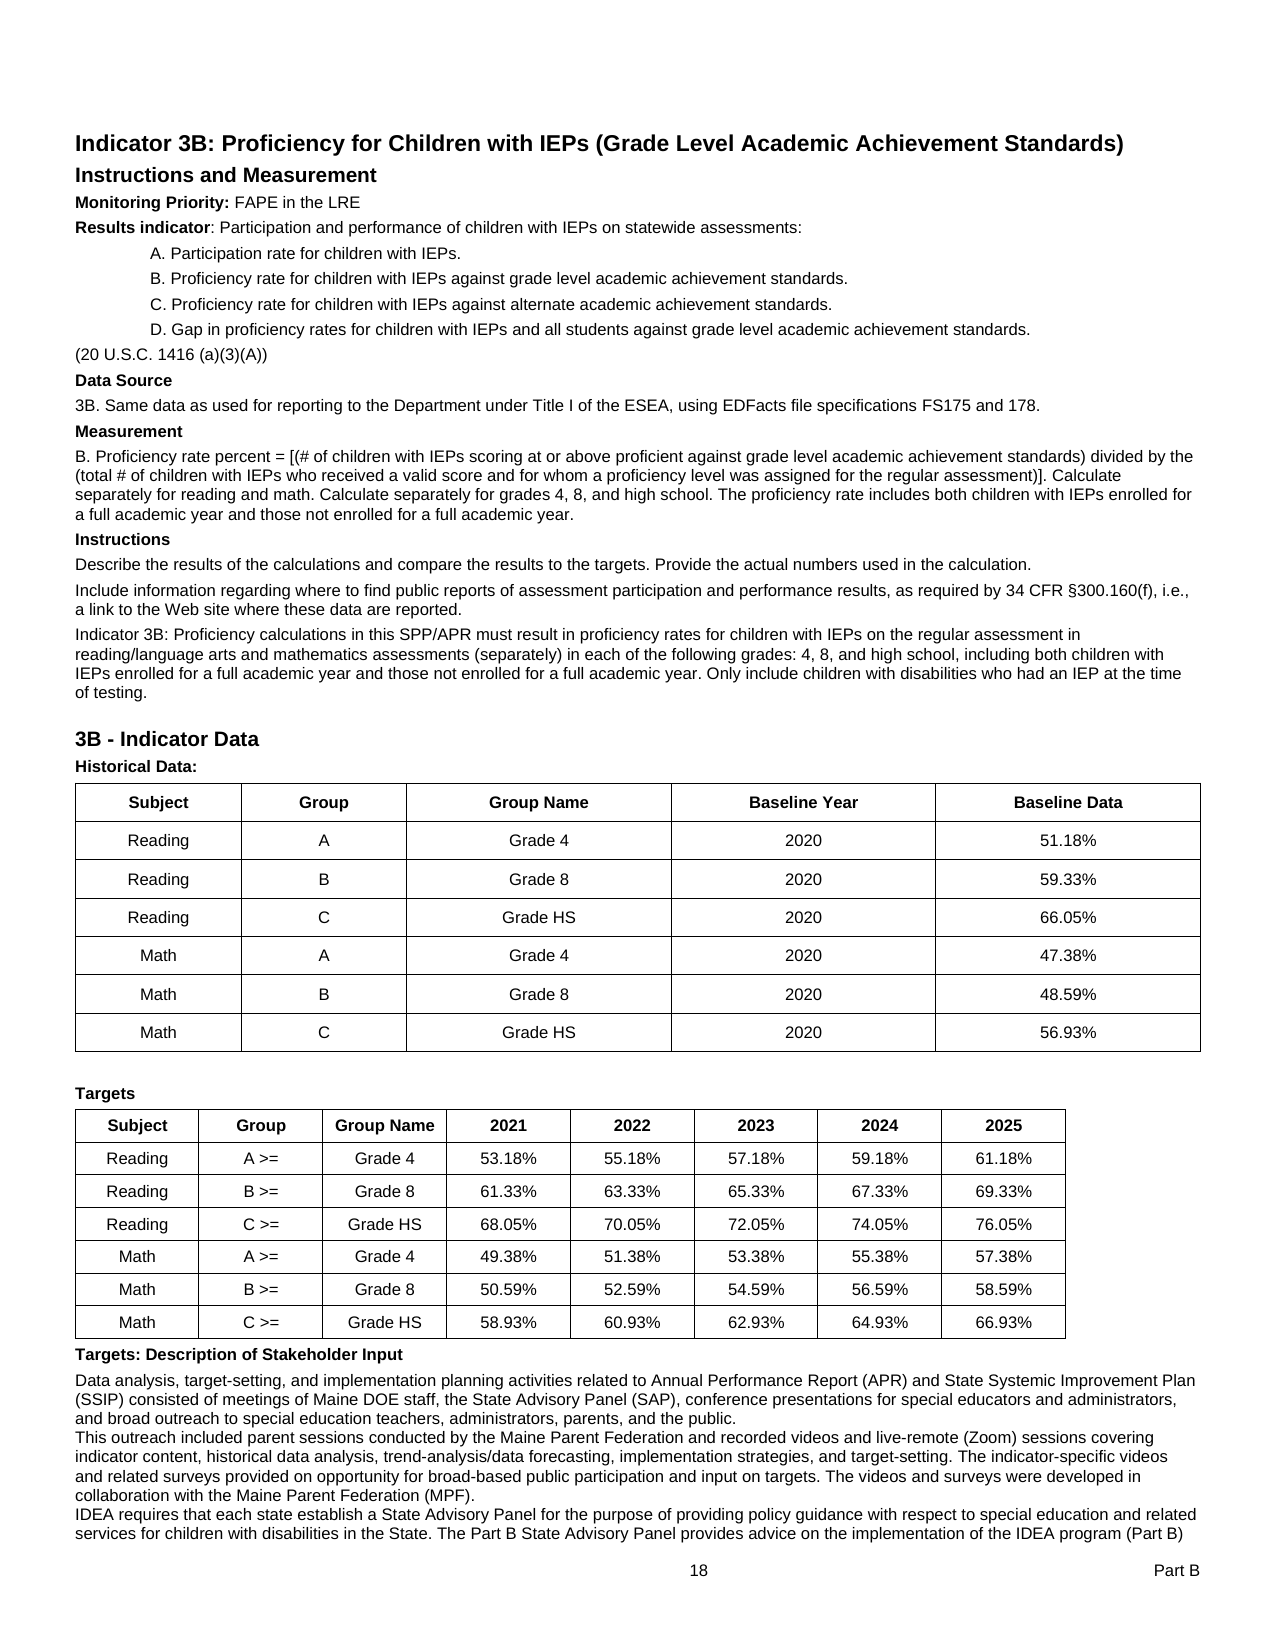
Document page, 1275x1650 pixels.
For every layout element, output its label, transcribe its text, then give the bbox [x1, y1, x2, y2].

table_cell C [242, 1014, 406, 1051]
table_header Group [242, 784, 406, 821]
table_cell Math [76, 1274, 198, 1305]
table_cell Grade 4 [323, 1241, 446, 1272]
table_cell Reading [76, 860, 241, 897]
text Results indicator: Participation and performance of children with IEPs on statewide assessments: [75, 218, 1200, 237]
table_cell 67.33% [818, 1175, 941, 1207]
table_cell Grade 8 [407, 975, 671, 1012]
table_cell Grade HS [323, 1306, 446, 1338]
text Instructions and Measurement [75, 162, 1200, 186]
table_cell B >= [199, 1175, 322, 1207]
table_cell Grade 4 [407, 937, 671, 974]
table_header Subject [76, 1110, 198, 1142]
text D. Gap in proficiency rates for children with IEPs and all students against grade level academic achievement standards. [75, 320, 1200, 339]
table_cell 49.38% [447, 1241, 570, 1272]
table_cell 72.05% [695, 1208, 817, 1240]
table_cell 55.38% [818, 1241, 941, 1272]
table_cell A >= [199, 1143, 322, 1174]
table_header Subject [76, 784, 241, 821]
table_cell Grade 8 [323, 1175, 446, 1207]
table_cell 74.05% [818, 1208, 941, 1240]
table_cell B [242, 975, 406, 1012]
table_cell Grade HS [323, 1208, 446, 1240]
table_cell Reading [76, 822, 241, 859]
table_cell 2020 [672, 937, 935, 974]
table_cell Reading [76, 1143, 198, 1174]
table_header 2023 [695, 1110, 817, 1142]
text Instructions [75, 530, 1200, 549]
text C. Proficiency rate for children with IEPs against alternate academic achievement standards. [75, 294, 1200, 313]
table_cell 62.93% [695, 1306, 817, 1338]
table_cell C >= [199, 1306, 322, 1338]
table_header Group Name [407, 784, 671, 821]
table_cell 58.93% [447, 1306, 570, 1338]
table_cell 2020 [672, 1014, 935, 1051]
table_cell 2020 [672, 860, 935, 897]
table_cell C [242, 899, 406, 936]
table_cell 61.18% [942, 1143, 1065, 1174]
table_cell 56.59% [818, 1274, 941, 1305]
text Monitoring Priority: FAPE in the LRE [75, 193, 1200, 212]
table_header 2022 [571, 1110, 694, 1142]
subtitle 3B - Indicator Data [75, 727, 1200, 751]
table_cell B >= [199, 1274, 322, 1305]
table_cell Reading [76, 1208, 198, 1240]
table_cell 57.38% [942, 1241, 1065, 1272]
text Measurement [75, 421, 1200, 441]
table_cell 63.33% [571, 1175, 694, 1207]
table_cell Grade HS [407, 899, 671, 936]
table_cell A [242, 822, 406, 859]
table_cell 53.38% [695, 1241, 817, 1272]
table_cell 48.59% [936, 975, 1200, 1012]
table_cell 52.59% [571, 1274, 694, 1305]
table_cell A >= [199, 1241, 322, 1272]
table_cell Math [76, 1306, 198, 1338]
table_cell Math [76, 1014, 241, 1051]
text Targets [75, 1083, 1200, 1103]
table_cell 59.33% [936, 860, 1200, 897]
text (20 U.S.C. 1416 (a)(3)(A)) [75, 345, 1200, 364]
text B. Proficiency rate for children with IEPs against grade level academic achievement standards. [75, 269, 1200, 288]
text Targets: Description of Stakeholder Input [75, 1345, 1200, 1364]
table_cell Grade HS [407, 1014, 671, 1051]
table_cell 68.05% [447, 1208, 570, 1240]
table_cell 65.33% [695, 1175, 817, 1207]
table_cell 2020 [672, 975, 935, 1012]
subtitle Indicator 3B: Proficiency for Children with IEPs (Grade Level Academic Achievement Standards) [75, 130, 1200, 156]
table_cell Math [76, 937, 241, 974]
table_cell 56.93% [936, 1014, 1200, 1051]
table_cell Reading [76, 899, 241, 936]
table_cell B [242, 860, 406, 897]
table_cell 51.38% [571, 1241, 694, 1272]
table_cell Grade 8 [407, 860, 671, 897]
text A. Participation rate for children with IEPs. [75, 243, 1200, 263]
table_cell 2020 [672, 822, 935, 859]
table_cell 58.59% [942, 1274, 1065, 1305]
table_cell Reading [76, 1175, 198, 1207]
text Describe the results of the calculations and compare the results to the targets. Provide the actual numbers used in the calculation. [75, 555, 1200, 574]
table_cell Grade 4 [323, 1143, 446, 1174]
table_cell 66.05% [936, 899, 1200, 936]
table_header Baseline Data [936, 784, 1200, 821]
text Include information regarding where to find public reports of assessment participation and performance results, as required by 34 CFR §300.160(f), i.e., a link to the Web site where these data are reported. [75, 581, 1200, 619]
table_cell 64.93% [818, 1306, 941, 1338]
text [75, 1371, 1200, 1543]
table_header 2021 [447, 1110, 570, 1142]
table_cell C >= [199, 1208, 322, 1240]
table_cell 50.59% [447, 1274, 570, 1305]
table_cell 2020 [672, 899, 935, 936]
table_header 2025 [942, 1110, 1065, 1142]
table_cell 53.18% [447, 1143, 570, 1174]
table_cell 51.18% [936, 822, 1200, 859]
text Indicator 3B: Proficiency calculations in this SPP/APR must result in proficiency rates for children with IEPs on the regular assessment in reading/language arts and mathematics assessments (separately) in each of the following grades: 4, 8, and high school, including both children with IEPs enrolled for a full academic year and those not enrolled for a full academic year. Only include children with disabilities who had an IEP at the time of testing. [75, 625, 1200, 702]
text 3B. Same data as used for reporting to the Department under Title I of the ESEA, using EDFacts file specifications FS175 and 178. [75, 396, 1200, 415]
text B. Proficiency rate percent = [(# of children with IEPs scoring at or above proficient against grade level academic achievement standards) divided by the (total # of children with IEPs who received a valid score and for whom a proficiency level was assigned for the regular assessment)]. Calculate separately for reading and math. Calculate separately for grades 4, 8, and high school. The proficiency rate includes both children with IEPs enrolled for a full academic year and those not enrolled for a full academic year. [75, 447, 1200, 523]
table_cell 66.93% [942, 1306, 1065, 1338]
table_cell Math [76, 1241, 198, 1272]
table_cell A [242, 937, 406, 974]
table_header 2024 [818, 1110, 941, 1142]
table_cell 70.05% [571, 1208, 694, 1240]
table_cell Grade 4 [407, 822, 671, 859]
table_cell 61.33% [447, 1175, 570, 1207]
table_cell 47.38% [936, 937, 1200, 974]
table_cell 59.18% [818, 1143, 941, 1174]
table_header Group [199, 1110, 322, 1142]
table_cell 76.05% [942, 1208, 1065, 1240]
table_cell 54.59% [695, 1274, 817, 1305]
table_cell 69.33% [942, 1175, 1065, 1207]
table_header Baseline Year [672, 784, 935, 821]
text Data Source [75, 371, 1200, 390]
table_cell 57.18% [695, 1143, 817, 1174]
table_cell 60.93% [571, 1306, 694, 1338]
table_cell Math [76, 975, 241, 1012]
table_cell Grade 8 [323, 1274, 446, 1305]
table_cell 55.18% [571, 1143, 694, 1174]
text Historical Data: [75, 757, 1200, 776]
table_header Group Name [323, 1110, 446, 1142]
